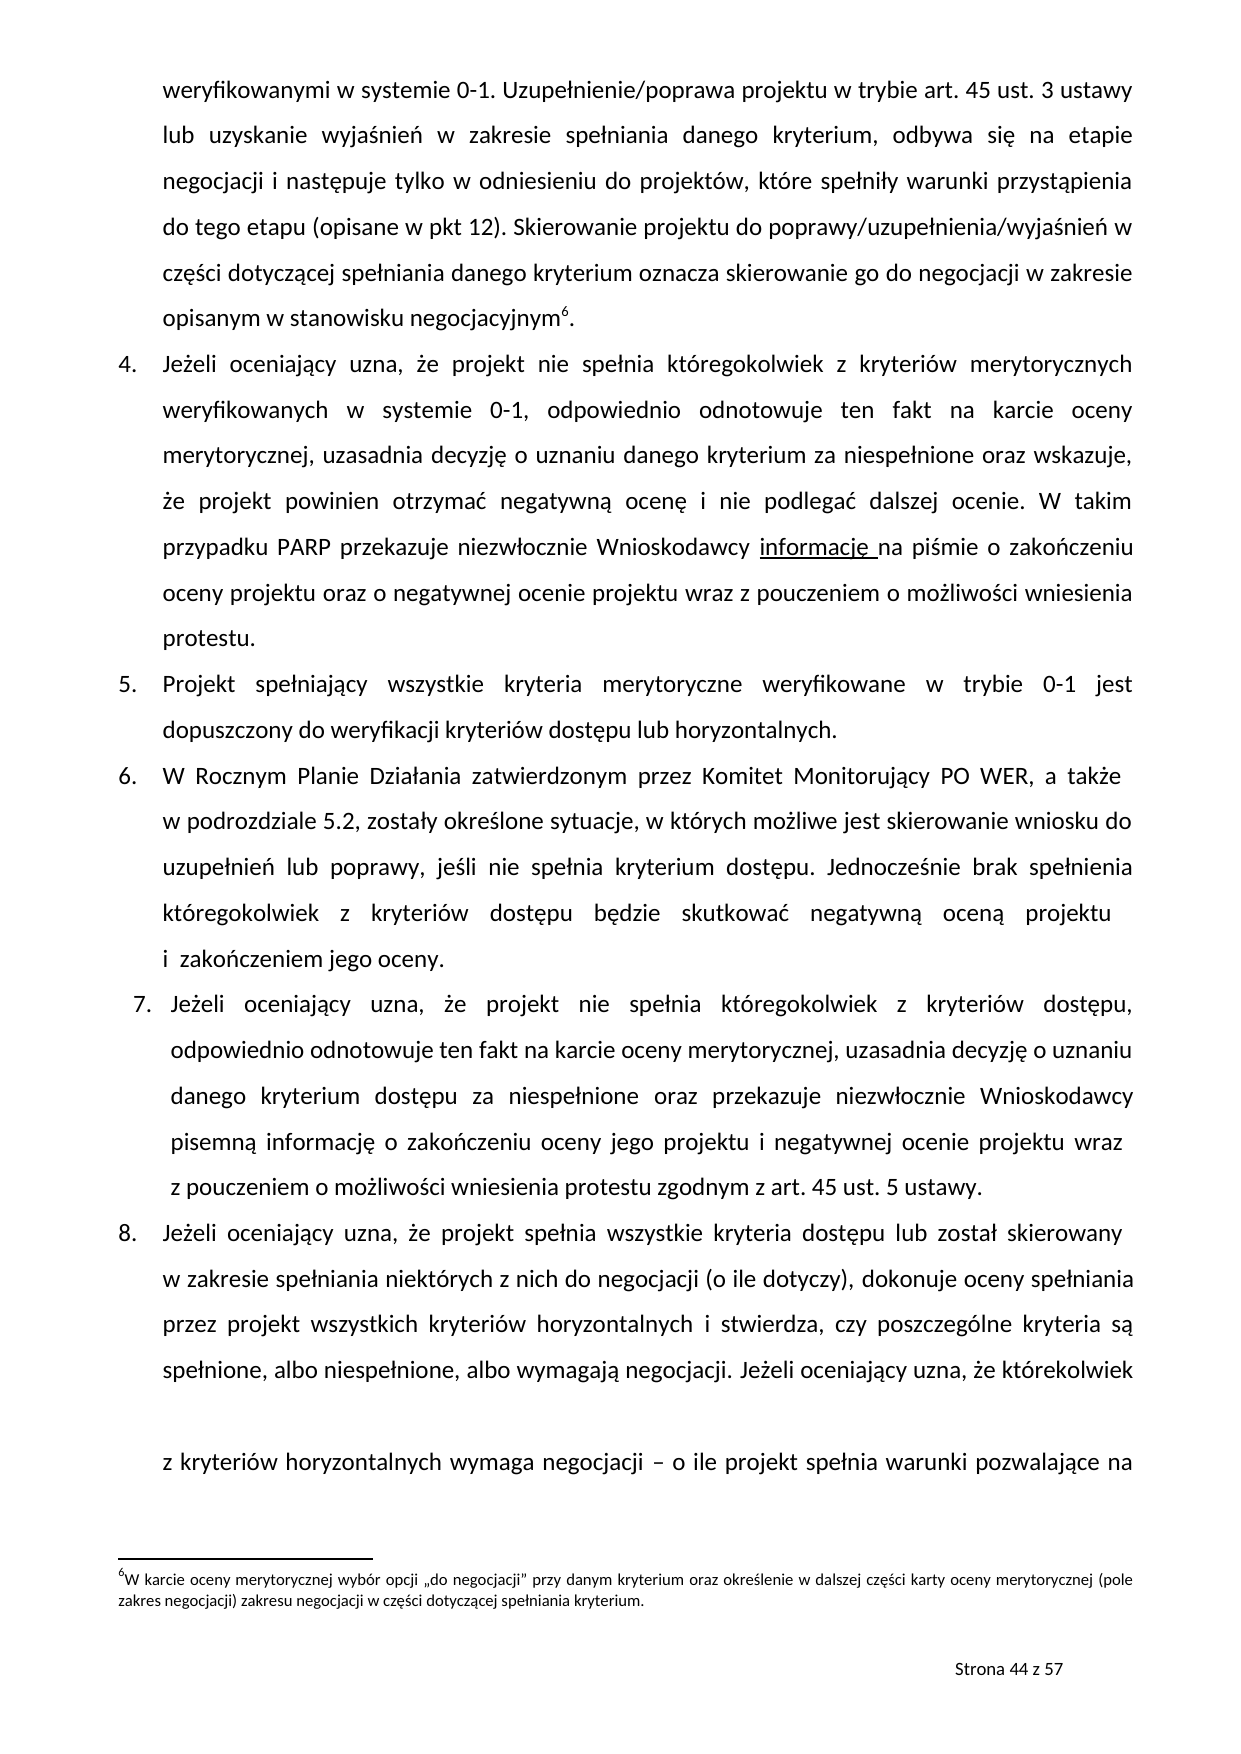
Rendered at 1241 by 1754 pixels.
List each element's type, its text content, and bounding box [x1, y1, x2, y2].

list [118, 74, 1134, 333]
list W Rocznym Planie Działania zatwierdzonym przez Komitet Monitorujący PO WER, a także w podrozdziale 5.2, zostały określone sytuacje, w których możliwe jest skierowanie wniosku do uzupełnień lub poprawy, jeśli nie spełnia kryterium dostępu. Jednocześnie brak spełnienia któregokolwiek z kryteriów dostępu będzie skutkować negatywną oceną projektu i zakończeniem jego oceny. [118, 760, 1134, 973]
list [118, 1217, 1134, 1476]
list Jeżeli oceniający uzna, że projekt nie spełnia któregokolwiek z kryteriów merytorycznych weryfikowanych w systemie 0-1, odpowiednio odnotowuje ten fakt na karcie oceny merytorycznej, uzasadnia decyzję o uznaniu danego kryterium za niespełnione oraz wskazuje, że projekt powinien otrzymać negatywną ocenę i nie podlegać dalszej ocenie. W takim przypadku PARP przekazuje niezwłocznie Wnioskodawcy informację na piśmie o zakończeniu oceny projektu oraz o negatywnej ocenie projektu wraz z pouczeniem o możliwości wniesienia protestu. [118, 348, 1134, 653]
list Projekt spełniający wszystkie kryteria merytoryczne weryfikowane w trybie 0-1 jest dopuszczony do weryfikacji kryteriów dostępu lub horyzontalnych. [118, 668, 1134, 744]
list Jeżeli oceniający uzna, że projekt nie spełnia któregokolwiek z kryteriów dostępu, odpowiednio odnotowuje ten fakt na karcie oceny merytorycznej, uzasadnia decyzję o uznaniu danego kryterium dostępu za niespełnione oraz przekazuje niezwłocznie Wnioskodawcy pisemną informację o zakończeniu oceny jego projektu i negatywnej ocenie projektu wraz z pouczeniem o możliwości wniesienia protestu zgodnym z art. 45 ust. 5 ustawy. [133, 988, 1134, 1202]
